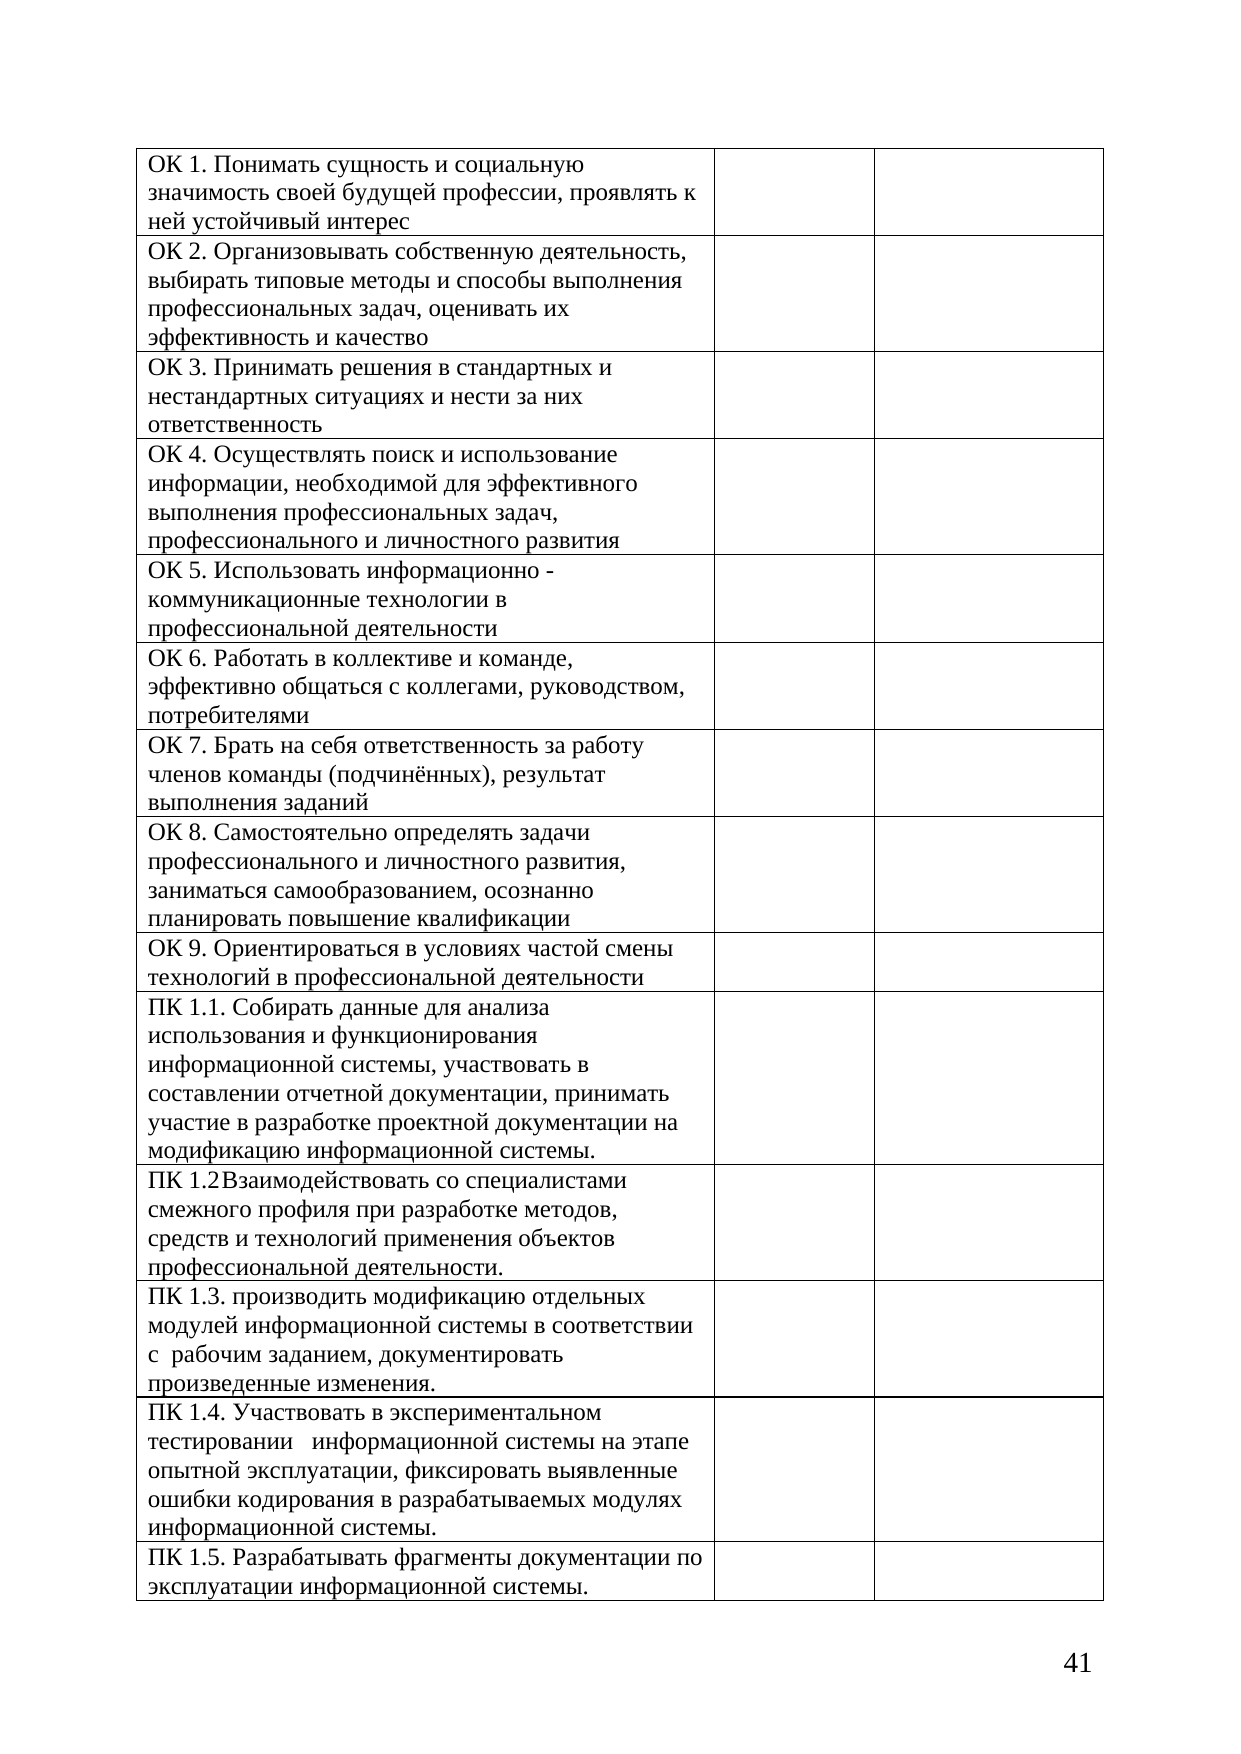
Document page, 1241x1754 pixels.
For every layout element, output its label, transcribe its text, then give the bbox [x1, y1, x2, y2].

table_cell ПК 1.4. Участвовать в экспериментальном тестировании информационной системы на этапе опытной эксплуатации, фиксировать выявленные ошибки кодирования в разрабатываемых модулях информационной системы. [137, 1398, 714, 1541]
table_cell ОК 6. Работать в коллективе и команде, эффективно общаться с коллегами, руководством, потребителями [137, 643, 714, 729]
table_cell ОК 1. Понимать сущность и социальную значимость своей будущей профессии, проявлять к ней устойчивый интерес [137, 149, 714, 235]
table_cell ОК 7. Брать на себя ответственность за работу членов команды (подчинённых), результат выполнения заданий [137, 730, 714, 816]
table_cell ОК 3. Принимать решения в стандартных и нестандартных ситуациях и нести за них ответственность [137, 352, 714, 438]
table_cell ПК 1.2 Взаимодействовать со специалистами смежного профиля при разработке методов, средств и технологий применения объектов профессиональной деятельности. [137, 1165, 714, 1280]
table_cell [875, 992, 1103, 1164]
table_cell [715, 1542, 874, 1600]
table_cell [715, 643, 874, 729]
table_cell [875, 643, 1103, 729]
table_cell ОК 9. Ориентироваться в условиях частой смены технологий в профессиональной деятельности [137, 933, 714, 991]
table_cell [875, 555, 1103, 642]
table_cell [715, 1165, 874, 1280]
table_cell ПК 1.5. Разрабатывать фрагменты документации по эксплуатации информационной системы. [137, 1542, 714, 1600]
table_cell ПК 1.1. Собирать данные для анализа использования и функционирования информационной системы, участвовать в составлении отчетной документации, принимать участие в разработке проектной документации на модификацию информационной системы. [137, 992, 714, 1164]
table_cell [715, 992, 874, 1164]
table_cell [715, 730, 874, 816]
table_cell [875, 730, 1103, 816]
table_cell [875, 352, 1103, 438]
table_cell ПК 1.3. производить модификацию отдельных модулей информационной системы в соответствии с рабочим заданием, документировать произведенные изменения. [137, 1281, 714, 1396]
table_cell [715, 236, 874, 351]
table_cell [875, 817, 1103, 932]
table_cell [875, 1398, 1103, 1541]
table_cell [715, 352, 874, 438]
table_cell [715, 1398, 874, 1541]
table_cell ОК 2. Организовывать собственную деятельность, выбирать типовые методы и способы выполнения профессиональных задач, оценивать их эффективность и качество [137, 236, 714, 351]
table_cell [715, 1281, 874, 1396]
table_cell [875, 1165, 1103, 1280]
table_cell ОК 5. Использовать информационно - коммуникационные технологии в профессиональной деятельности [137, 555, 714, 642]
table_cell [875, 439, 1103, 554]
table_cell [875, 1542, 1103, 1600]
table_cell [715, 439, 874, 554]
table_cell [715, 555, 874, 642]
table_cell ОК 4. Осуществлять поиск и использование информации, необходимой для эффективного выполнения профессиональных задач, профессионального и личностного развития [137, 439, 714, 554]
table_cell [715, 817, 874, 932]
table_cell [875, 149, 1103, 235]
table_cell [715, 933, 874, 991]
table_cell [875, 1281, 1103, 1396]
table_cell [875, 236, 1103, 351]
table_cell [875, 933, 1103, 991]
table_cell [715, 149, 874, 235]
table_cell ОК 8. Самостоятельно определять задачи профессионального и личностного развития, заниматься самообразованием, осознанно планировать повышение квалификации [137, 817, 714, 932]
